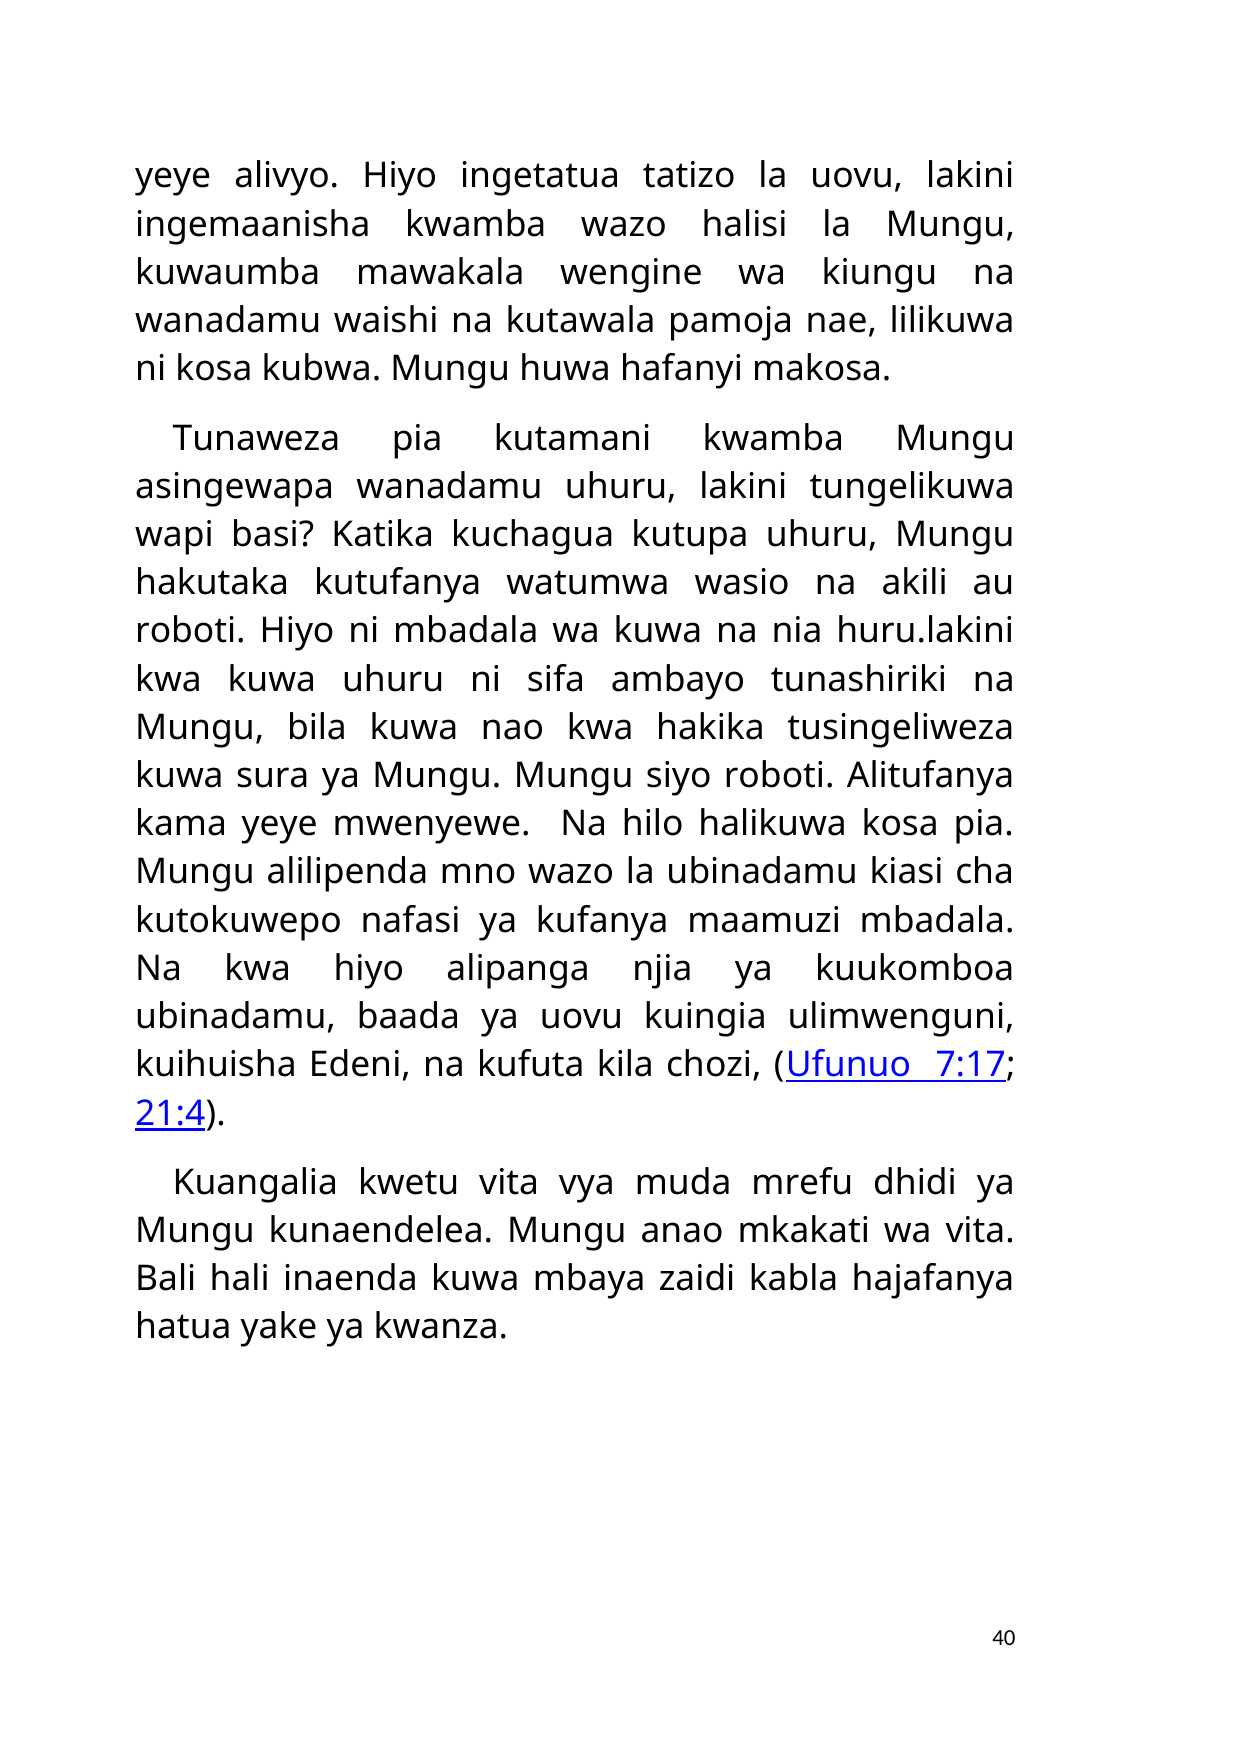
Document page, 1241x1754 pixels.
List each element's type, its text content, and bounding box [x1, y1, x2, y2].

text Tunaweza pia kutamani kwamba Mungu asingewapa wanadamu uhuru, lakini tungelikuwa wapi basi? Katika kuchagua kutupa uhuru, Mungu hakutaka kutufanya watumwa wasio na akili au roboti. Hiyo ni mbadala wa kuwa na nia huru.lakini kwa kuwa uhuru ni sifa ambayo tunashiriki na Mungu, bila kuwa nao kwa hakika tusingeliweza kuwa sura ya Mungu. Mungu siyo roboti. Alitufanya kama yeye mwenyewe. Na hilo halikuwa kosa pia. Mungu alilipenda mno wazo la ubinadamu kiasi cha kutokuwepo nafasi ya kufanya maamuzi mbadala. Na kwa hiyo alipanga njia ya kuukomboa ubinadamu, baada ya uovu kuingia ulimwenguni, kuihuisha Edeni, na kufuta kila chozi, (Ufunuo 7:17; 21:4). [135, 412, 1015, 1135]
text Kuangalia kwetu vita vya muda mrefu dhidi ya Mungu kunaendelea. Mungu anao mkakati wa vita. Bali hali inaenda kuwa mbaya zaidi kabla hajafanya hatua yake ya kwanza. [135, 1156, 1015, 1349]
